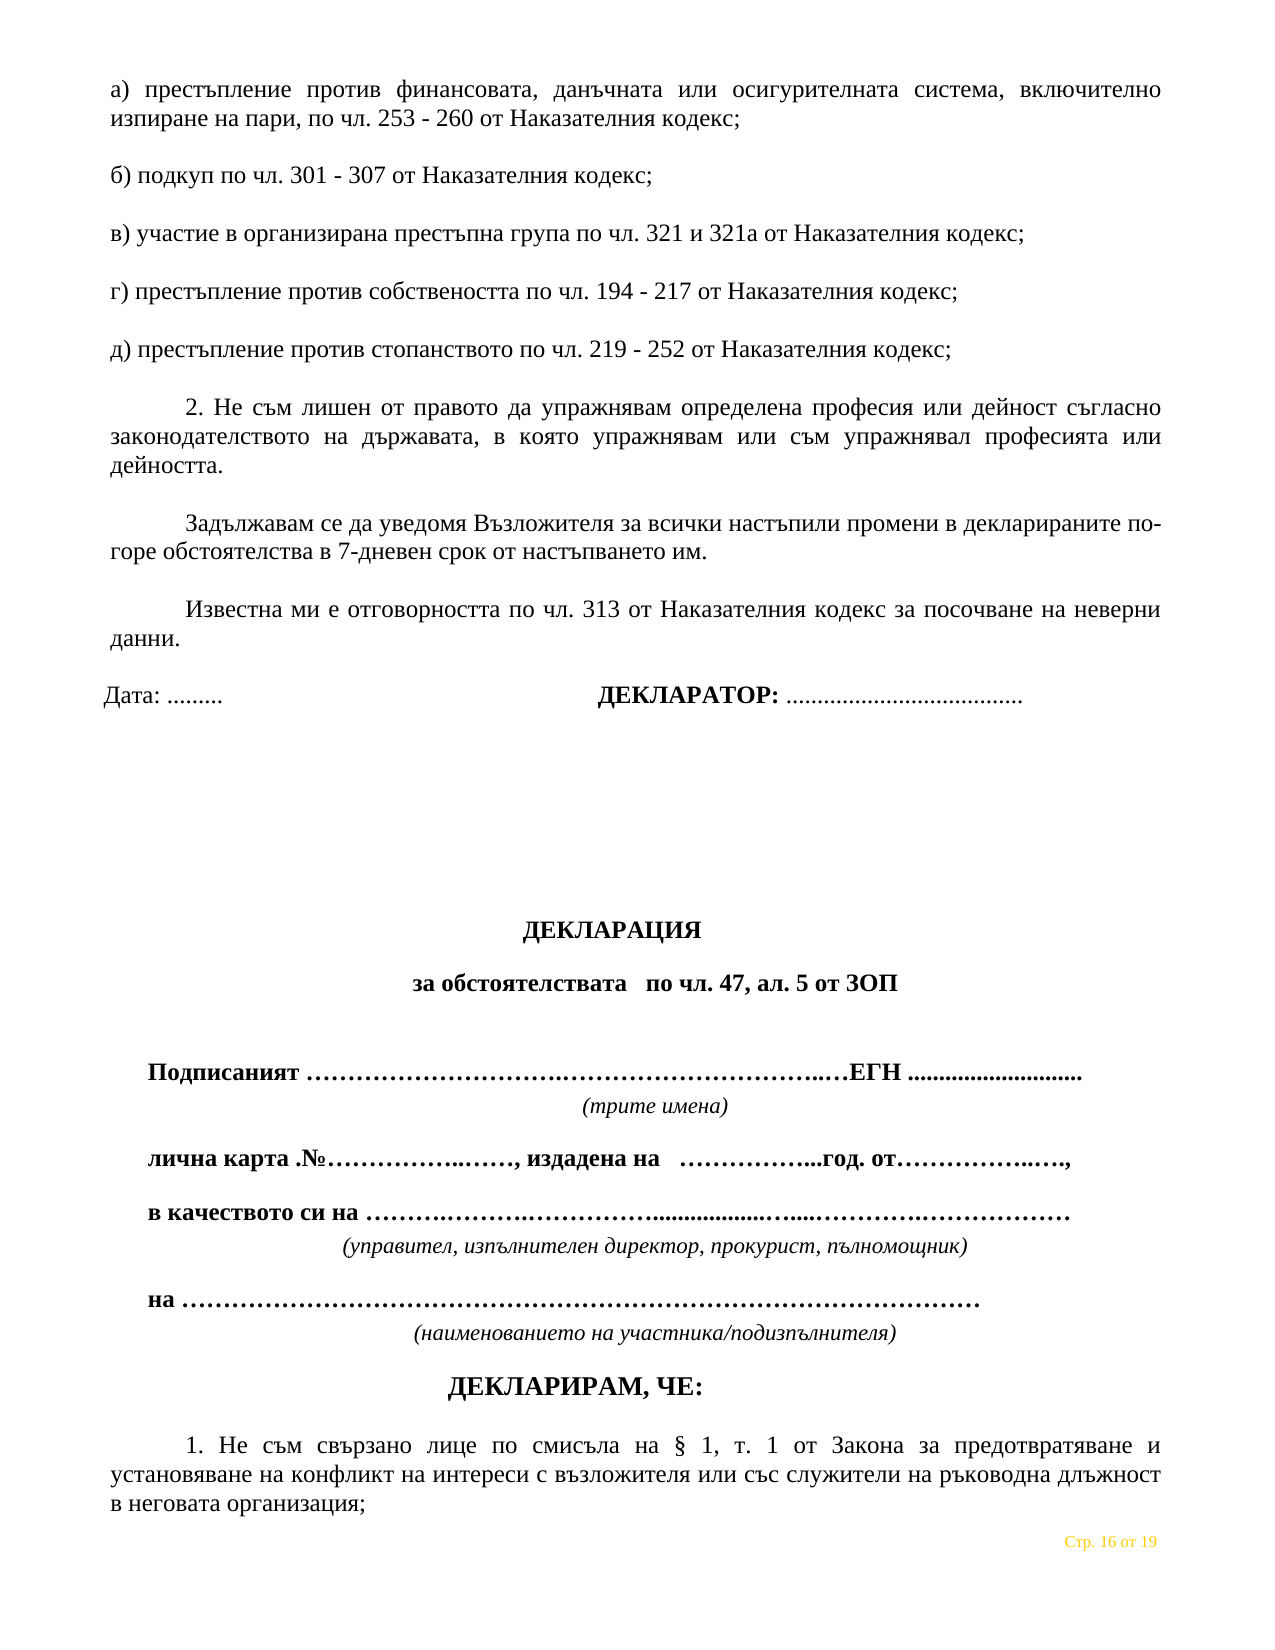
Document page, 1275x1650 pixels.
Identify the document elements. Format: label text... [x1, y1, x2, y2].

text 1. Не съм свързано лице по смисъла на § 1, т. 1 от Закона за предотвратяване и установяване на конфликт на интереси с възложителя или със служители на ръководна длъжност в неговата организация; [110, 1430, 1162, 1517]
text (трите имена) [148, 1092, 1162, 1118]
subtitle Подписаният ………………………….…………………………..…ЕГН ............................ [148, 1057, 1162, 1086]
text Известна ми е отговорността по чл. 313 от Наказателния кодекс за посочване на неверни данни. [110, 594, 1162, 651]
text (наименованието на участника/подизпълнителя) [148, 1319, 1162, 1345]
text (управител, изпълнителен директор, прокурист, пълномощник) [148, 1232, 1162, 1259]
subtitle на …………………………………………………………………………………… [148, 1284, 1162, 1312]
text в) участие в организирана престъпна група по чл. 321 и 321а от Наказателния кодекс; [110, 218, 1162, 247]
text б) подкуп по чл. 301 - 307 от Наказателния кодекс; [110, 161, 1162, 189]
subtitle лична карта .№……………..……, издадена на ……………...год. от……………..…., [148, 1143, 1162, 1172]
text д) престъпление против стопанството по чл. 219 - 252 от Наказателния кодекс; [110, 334, 1162, 363]
text а) престъпление против финансовата, данъчната или осигурителната система, включително изпиране на пари, по чл. 253 - 260 от Наказателния кодекс; [110, 74, 1162, 131]
text Задължавам се да уведомя Възложителя за всички настъпили промени в декларираните по- горе обстоятелства в 7-дневен срок от настъпването им. [110, 508, 1162, 565]
text 2. Не съм лишен от правото да упражнявам определена професия или дейност съгласно законодателството на държавата, в която упражнявам или съм упражнявал професията или дейността. [110, 392, 1162, 478]
subtitle ДЕКЛАРИРАМ, ЧЕ: [373, 1370, 1162, 1401]
text Дата: ......... ДЕКЛАРАТОР: ...................................... [103, 680, 1216, 709]
subtitle в качеството си на ……….……….……………..................…....………….……………… [148, 1197, 1162, 1226]
subtitle ДЕКЛАРАЦИЯ [448, 915, 1162, 943]
text г) престъпление против собствеността по чл. 194 - 217 от Наказателния кодекс; [110, 276, 1162, 305]
subtitle за обстоятелствата по чл. 47, ал. 5 от ЗОП [148, 968, 1162, 997]
